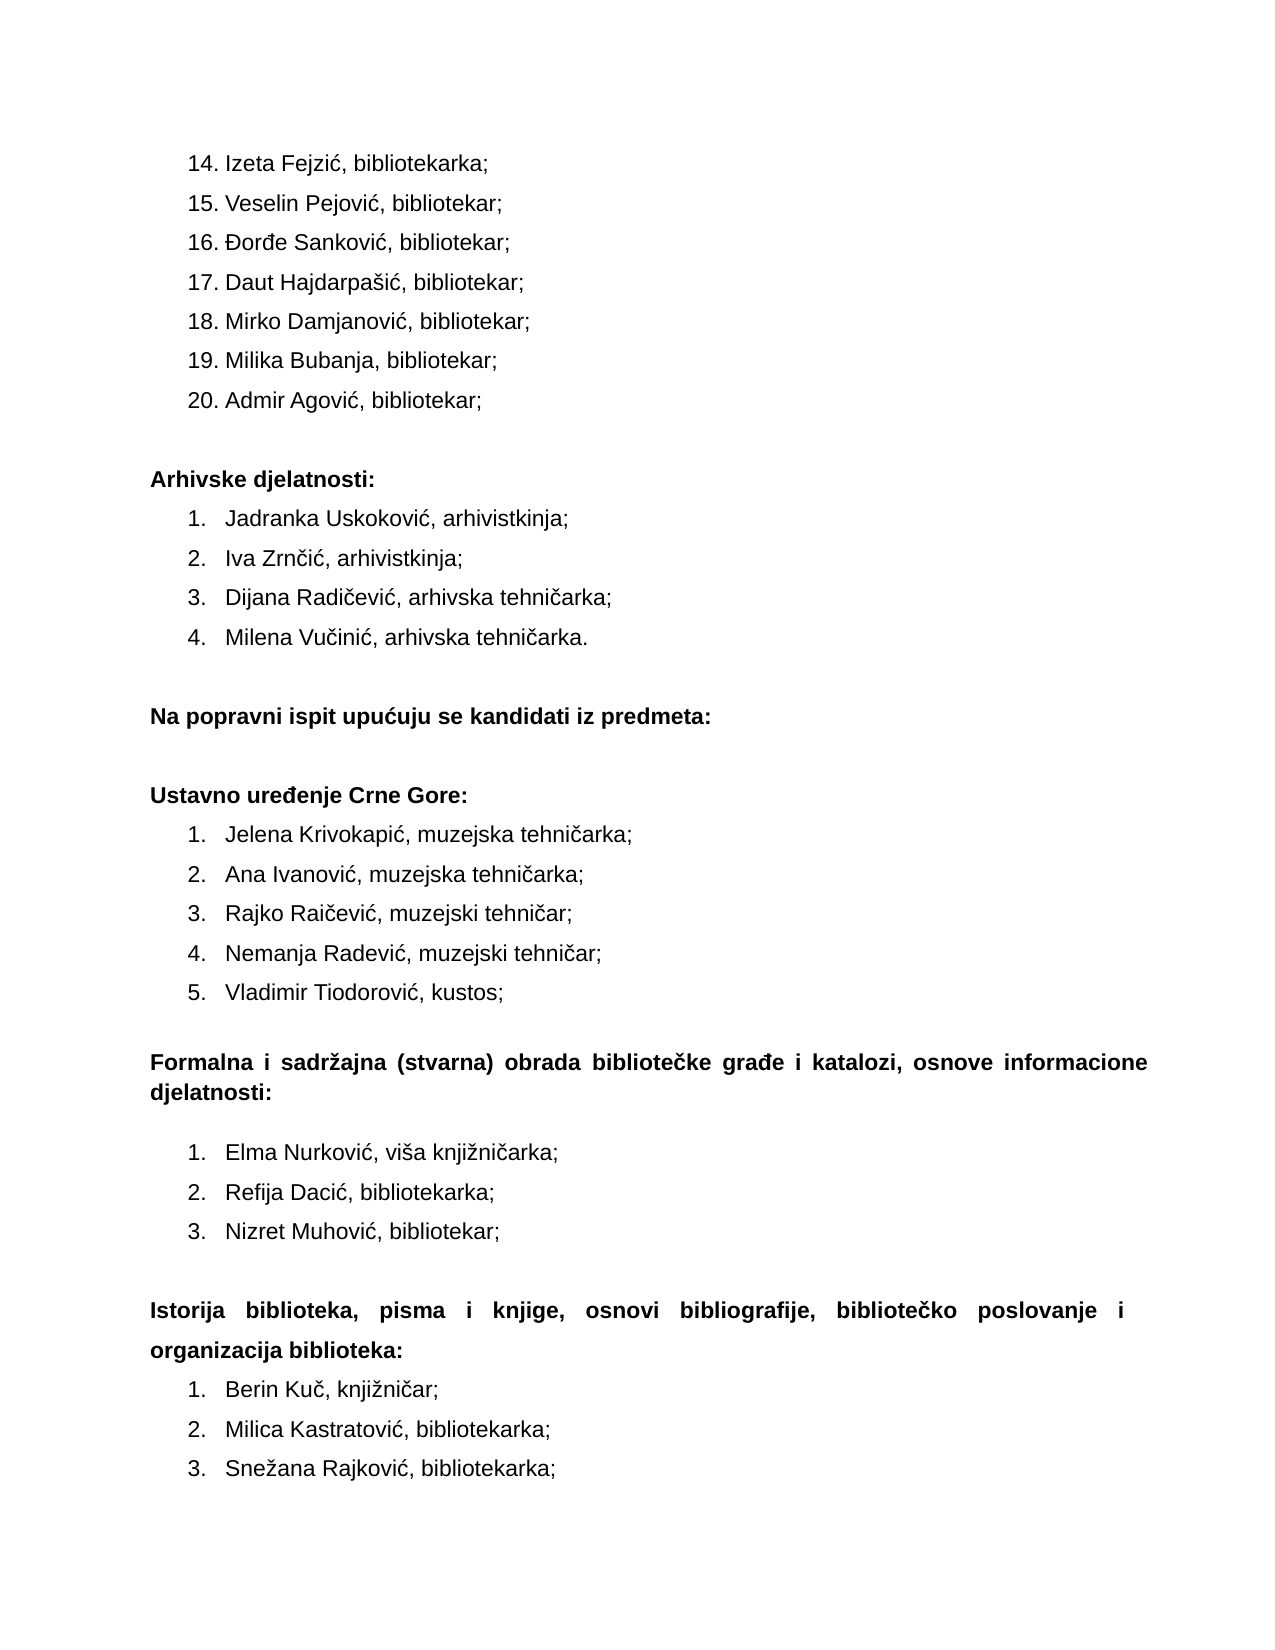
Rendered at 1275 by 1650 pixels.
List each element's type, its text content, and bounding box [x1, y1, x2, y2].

list Daut Hajdarpašić, bibliotekar; [187, 268, 1125, 295]
list Milika Bubanja, bibliotekar; [187, 347, 1125, 374]
list Milica Kastratović, bibliotekarka; [187, 1416, 1125, 1442]
list Đorđe Sanković, bibliotekar; [187, 229, 1125, 255]
list Elma Nurković, viša knjižničarka; [187, 1139, 1125, 1166]
list Refija Dacić, bibliotekarka; [187, 1179, 1125, 1205]
list Ustavno uređenje Crne Gore: [150, 782, 1148, 808]
list Admir Agović, bibliotekar; [187, 387, 1125, 413]
list Na popravni ispit upućuju se kandidati iz predmeta: [150, 703, 1148, 729]
list Milena Vučinić, arhivska tehničarka. [187, 624, 1125, 650]
list Formalna i sadržajna (stvarna) obrada bibliotečke građe i katalozi, osnove informacione djelatnosti: [150, 1049, 1148, 1105]
text Istorija biblioteka, pisma i knjige, osnovi bibliografije, bibliotečko poslovanje i organizacija biblioteka: [150, 1297, 1125, 1363]
list Snežana Rajković, bibliotekarka; [187, 1455, 1125, 1482]
list Vladimir Tiodorović, kustos; [187, 979, 1148, 1005]
list Jadranka Uskoković, arhivistkinja; [187, 505, 1125, 532]
list Mirko Damjanović, bibliotekar; [187, 308, 1125, 334]
list Dijana Radičević, arhivska tehničarka; [187, 584, 1125, 611]
list Nemanja Radević, muzejski tehničar; [187, 939, 1148, 966]
list Izeta Fejzić, bibliotekarka; [187, 150, 1125, 176]
list Rajko Raičević, muzejski tehničar; [187, 900, 1148, 926]
list Ana Ivanović, muzejska tehničarka; [187, 861, 1148, 887]
list Veselin Pejović, bibliotekar; [187, 189, 1125, 216]
list Jelena Krivokapić, muzejska tehničarka; [187, 821, 1148, 847]
list Iva Zrnčić, arhivistkinja; [187, 545, 1125, 571]
list Nizret Muhović, bibliotekar; [187, 1218, 1125, 1245]
text Arhivske djelatnosti: [150, 466, 1125, 492]
list Berin Kuč, knjižničar; [187, 1376, 1125, 1403]
